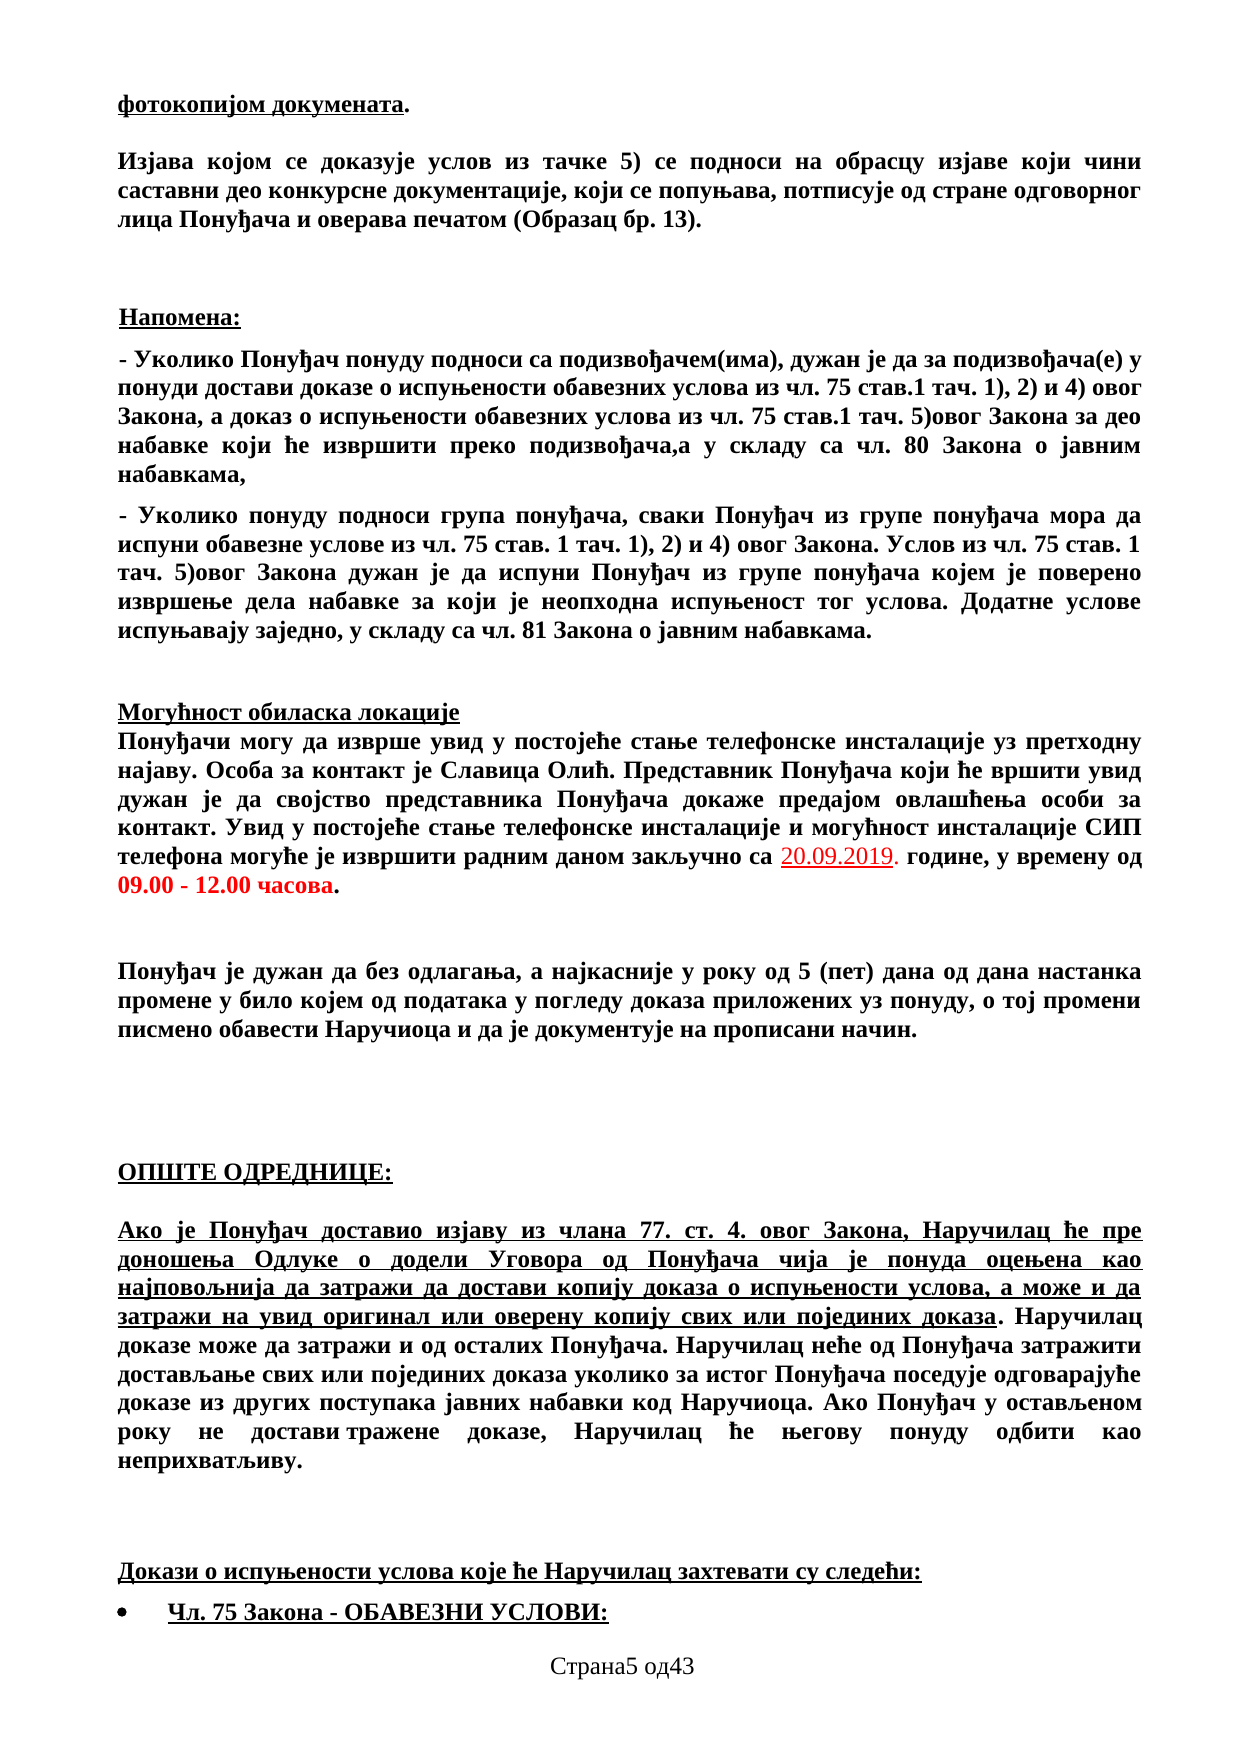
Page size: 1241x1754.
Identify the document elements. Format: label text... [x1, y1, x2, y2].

text Ако је Понуђач доставио изјаву из члана 77. ст. 4. овог Закона, Наручилац ће пре доношења Одлуке о додели Уговора од Понуђача чија је понуда оцењена као најповољнија да затражи да достави копију доказа о испуњености услова, а може и да затражи на увид оригинал или оверену копију свих или појединих доказа. Наручилац доказе може да затражи и од осталих Понуђача. Наручилац неће од Понуђача затражити достављање свих или појединих доказа уколико за истог Понуђача поседује одговарајуће доказе из других поступака јавних набавки код Наручиоца. Ако Понуђач у остављеном року не достави тражене доказе, Наручилац ће његову понуду одбити као неприхватљиву. [117, 1270, 1142, 1474]
text Докази о испуњености услова које ће Наручилац захтевати су следећи: [117, 1556, 1142, 1585]
text Напомена: [117, 302, 1142, 331]
list Чл. 75 Закона - ОБАВЕЗНИ УСЛОВИ: [117, 1597, 1142, 1626]
text Понуђачи могу да изврше увид у постојеће стање телефонске инсталације уз претходну најаву. Особа за контакт је Славица Олић. Представник Понуђача који ће вршити увид дужан је да својство представника Понуђача докаже предајом овлашћења особи за контакт. Увид у постојеће стање телефонске инсталације и могућност инсталације СИП телефона могуће је извршити радним даном закључно са 20.09.2019. године, у времену од 09.00 - 12.00 часова. [117, 726, 1142, 899]
text - Уколико понуду подноси група понуђача, сваки Понуђач из групе понуђача мора да испуни обавезне услове из чл. 75 став. 1 тач. 1), 2) и 4) овог Закона. Услов из чл. 75 став. 1 тач. 5)овог Закона дужан је да испуни Понуђач из групе понуђача којем је поверено извршење дела набавке за који је неопходна испуњеност тог услова. Додатне услове испуњавају заједно, у складу са чл. 81 Закона о јавним набавкама. [117, 500, 1142, 644]
text Понуђач је дужан да без одлагања, а најкасније у року од 5 (пет) дана од дана настанка промене у било којем од података у погледу доказа приложених уз понуду, о тој промени писмено обавести Наручиоца и да је документује на прописани начин. [117, 956, 1142, 1042]
text ОПШТЕ ОДРЕДНИЦЕ: [117, 1157, 1142, 1186]
text Изјава којом се доказује услов из тачке 5) се подноси на обрасцу изјаве који чини саставни део конкурсне документације, који се попуњава, потписује од стране одговорног лица Понуђача и оверава печатом (Образац бр. 13). [117, 146, 1142, 232]
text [117, 89, 1142, 117]
text Могућност обиласка локације [117, 697, 1142, 726]
text - Уколико Понуђач понуду подноси са подизвођачем(има), дужан је да за подизвођача(е) у понуди достави доказе о испуњености обавезних услова из чл. 75 став.1 тач. 1), 2) и 4) овог Закона, а доказ о испуњености обавезних услова из чл. 75 став.1 тач. 5)овог Закона за део набавке који ће извршити преко подизвођача,а у складу са чл. 80 Закона о јавним набавкама, [117, 344, 1142, 487]
